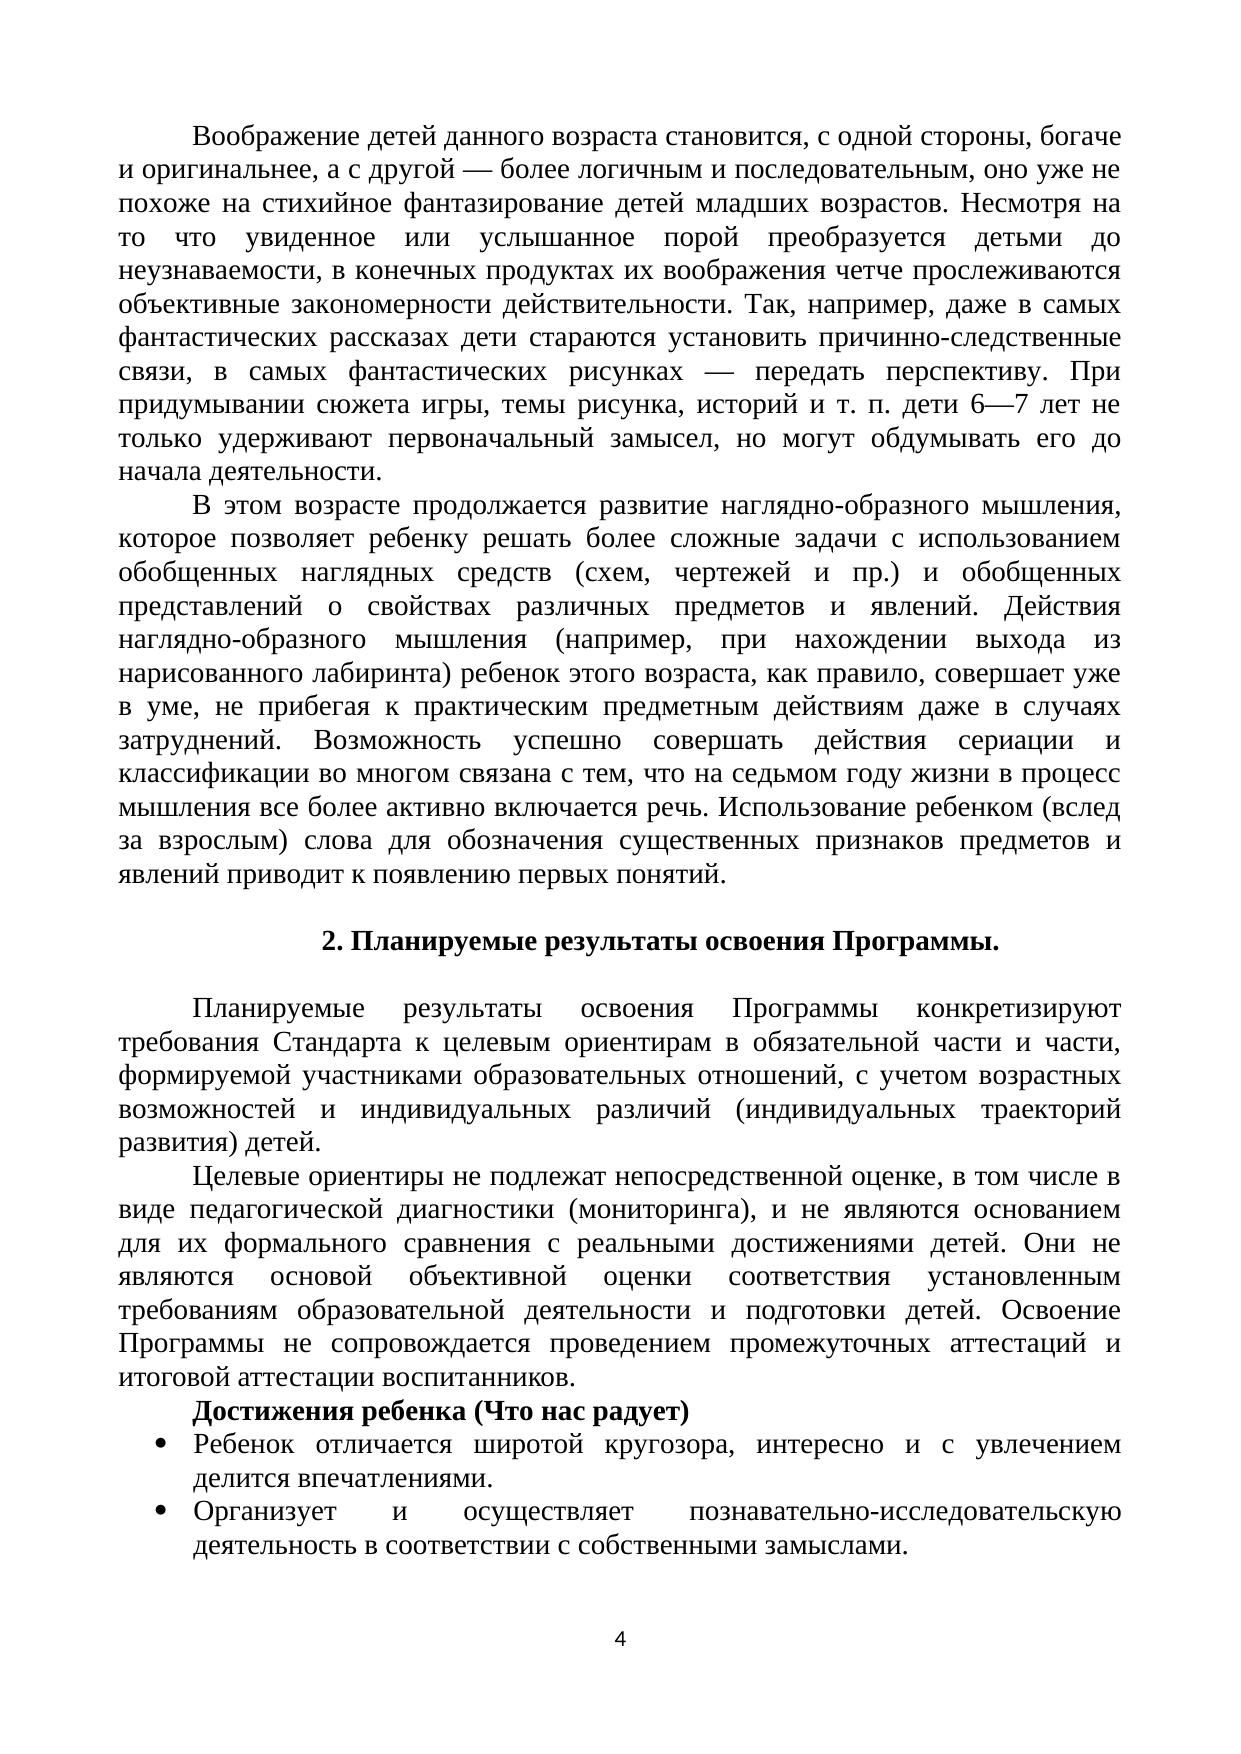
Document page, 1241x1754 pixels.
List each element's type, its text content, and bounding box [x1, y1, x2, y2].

list Ребенок отличается широтой кругозора, интересно и с увлечением делится впечатлениями. [156, 1426, 1122, 1493]
text Воображение детей данного возраста становится, с одной стороны, богаче и оригинальнее, а с другой — более логичным и последовательным, оно уже не похоже на стихийное фантазирование детей младших возрастов. Несмотря на то что увиденное или услышанное порой преобразуется детьми до неузнаваемости, в конечных продуктах их воображения четче прослеживаются объективные закономерности действительности. Так, например, даже в самых фантастических рассказах дети стараются установить причинно-следственные связи, в самых фантастических рисунках — передать перспективу. При придумывании сюжета игры, темы рисунка, историй и т. п. дети 6—7 лет не только удерживают первоначальный замысел, но могут обдумывать его до начала деятельности. [118, 118, 1122, 487]
list Организует и осуществляет познавательно-исследовательскую деятельность в соответствии с собственными замыслами. [156, 1493, 1122, 1561]
text 2. Планируемые результаты освоения Программы. [118, 923, 1122, 957]
text Планируемые результаты освоения Программы конкретизируют требования Стандарта к целевым ориентирам в обязательной части и части, формируемой участниками образовательных отношений, с учетом возрастных возможностей и индивидуальных различий (индивидуальных траекторий развития) детей. [118, 990, 1122, 1158]
text Целевые ориентиры не подлежат непосредственной оценке, в том числе в виде педагогической диагностики (мониторинга), и не являются основанием для их формального сравнения с реальными достижениями детей. Они не являются основой объективной оценки соответствия установленным требованиям образовательной деятельности и подготовки детей. Освоение Программы не сопровождается проведением промежуточных аттестаций и итоговой аттестации воспитанников. [118, 1158, 1122, 1393]
text В этом возрасте продолжается развитие наглядно-образного мышления, которое позволяет ребенку решать более сложные задачи с использованием обобщенных наглядных средств (схем, чертежей и пр.) и обобщенных представлений о свойствах различных предметов и явлений. Действия наглядно-образного мышления (например, при нахождении выхода из нарисованного лабиринта) ребенок этого возраста, как правило, совершает уже в уме, не прибегая к практическим предметным действиям даже в случаях затруднений. Возможность успешно совершать действия сериации и классификации во многом связана с тем, что на седьмом году жизни в процесс мышления все более активно включается речь. Использование ребенком (вслед за взрослым) слова для обозначения существенных признаков предметов и явлений приводит к появлению первых понятий. [118, 487, 1122, 889]
text Достижения ребенка (Что нас радует) [118, 1393, 1122, 1426]
